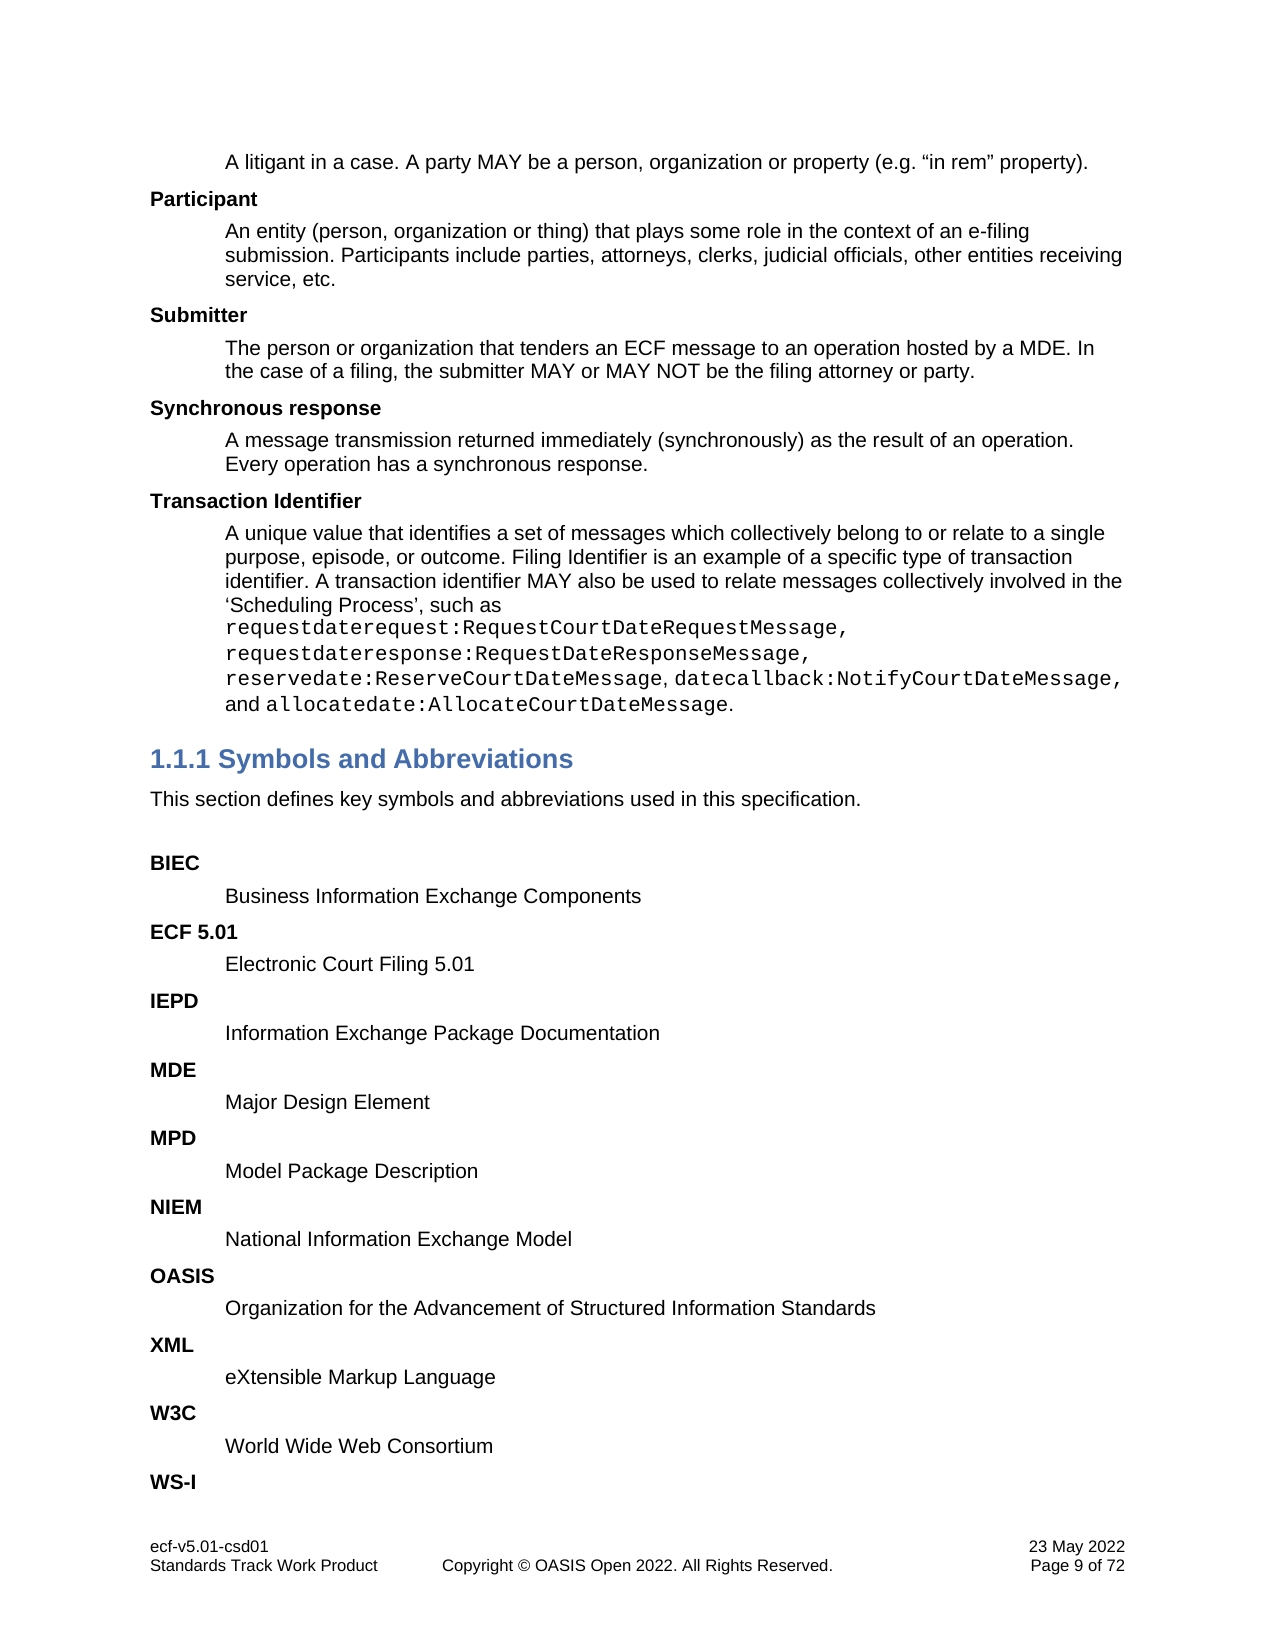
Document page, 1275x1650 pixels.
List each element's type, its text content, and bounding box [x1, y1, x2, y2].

text Business Information Exchange Components [225, 883, 1125, 907]
text This section defines key symbols and abbreviations used in this specification. [150, 787, 1125, 811]
text ECF 5.01 [150, 920, 825, 944]
text IEPD [150, 989, 825, 1013]
text Participant [150, 186, 825, 210]
text A message transmission returned immediately (synchronously) as the result of an operation. Every operation has a synchronous response. [225, 428, 1125, 476]
text NIEM [150, 1195, 825, 1219]
text Submitter [150, 303, 825, 327]
text Major Design Element [225, 1090, 1125, 1114]
text WS-I [150, 1470, 825, 1494]
text Synchronous response [150, 396, 825, 420]
text A unique value that identifies a set of messages which collectively belong to or relate to a single purpose, episode, or outcome. Filing Identifier is an example of a specific type of transaction identifier. A transaction identifier MAY also be used to relate messages collectively involved in the ‘Scheduling Process’, such as requestdaterequest:RequestCourtDateRequestMessage, requestdateresponse:RequestDateResponseMessage, reservedate:ReserveCourtDateMessage, datecallback:NotifyCourtDateMessage, and allocatedate:AllocateCourtDateMessage. [225, 521, 1125, 718]
text The person or organization that tenders an ECF message to an operation hosted by a MDE. In the case of a filing, the submitter MAY or MAY NOT be the filing attorney or party. [225, 335, 1125, 383]
text Model Package Description [225, 1158, 1125, 1182]
text W3C [150, 1401, 825, 1425]
text MDE [150, 1057, 825, 1081]
text OASIS [150, 1264, 825, 1288]
text An entity (person, organization or thing) that plays some role in the context of an e-filing submission. Participants include parties, attorneys, clerks, judicial officials, other entities receiving service, etc. [225, 219, 1125, 291]
text A litigant in a case. A party MAY be a person, organization or property (e.g. “in rem” property). [225, 150, 1125, 174]
text World Wide Web Consortium [225, 1433, 1125, 1457]
text BIEC [150, 851, 825, 875]
text Organization for the Advancement of Structured Information Standards [225, 1296, 1125, 1320]
text eXtensible Markup Language [225, 1365, 1125, 1389]
text MPD [150, 1126, 825, 1150]
text XML [150, 1332, 825, 1356]
text National Information Exchange Model [225, 1227, 1125, 1251]
text Electronic Court Filing 5.01 [225, 952, 1125, 976]
text Information Exchange Package Documentation [225, 1021, 1125, 1045]
text Transaction Identifier [150, 488, 825, 512]
subtitle Symbols and Abbreviations [150, 743, 1125, 774]
